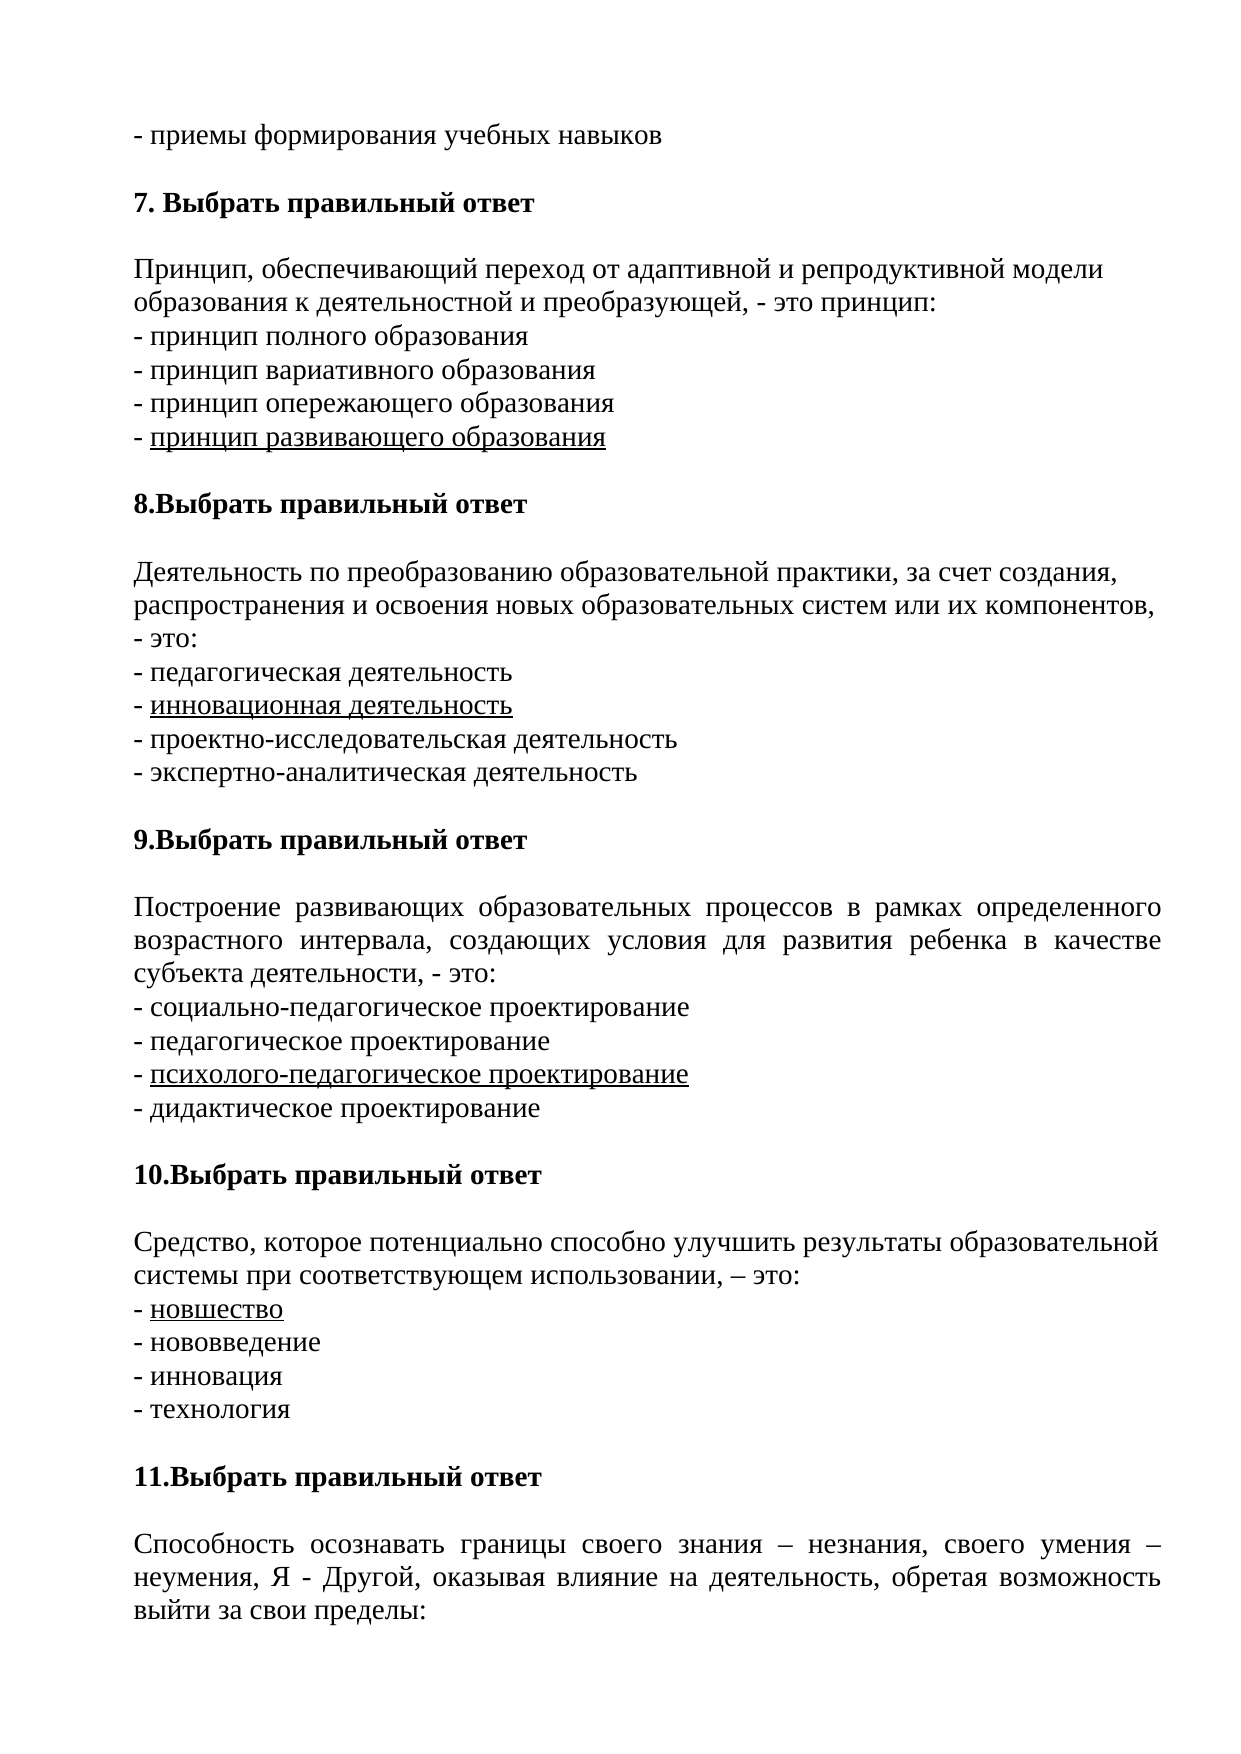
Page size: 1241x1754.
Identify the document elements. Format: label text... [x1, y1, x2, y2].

list дидактическое проектирование [133, 1090, 1162, 1123]
list педагогическая деятельность [133, 654, 1162, 687]
list принцип развивающего образования [133, 419, 1162, 453]
list экспертно-аналитическая деятельность [133, 754, 1162, 788]
list нововведение [133, 1324, 1162, 1358]
text Построение развивающих образовательных процессов в рамках определенного возрастного интервала, создающих условия для развития ребенка в качестве субъекта деятельности, - это: [133, 890, 1162, 989]
list новшество [133, 1291, 1162, 1324]
list инновация [133, 1358, 1162, 1391]
text 9.Выбрать правильный ответ [133, 822, 1162, 856]
list это: [133, 620, 1162, 654]
list приемы формирования учебных навыков [133, 117, 1162, 151]
list проектно-исследовательская деятельность [133, 721, 1162, 754]
text Принцип, обеспечивающий переход от адаптивной и репродуктивной модели образования к деятельностной и преобразующей, - это принцип: [133, 253, 1162, 318]
list принцип опережающего образования [133, 386, 1162, 419]
list технология [133, 1391, 1162, 1425]
text Средство, которое потенциально способно улучшить результаты образовательной системы при соответствующем использовании, – это: [133, 1226, 1162, 1291]
text 11.Выбрать правильный ответ [133, 1459, 1162, 1493]
list Выбрать правильный ответ [133, 185, 1162, 218]
text Деятельность по преобразованию образовательной практики, за счет создания, распространения и освоения новых образовательных систем или их компонентов, [133, 555, 1162, 620]
list принцип полного образования [133, 318, 1162, 352]
text 10.Выбрать правильный ответ [133, 1157, 1162, 1191]
text 8.Выбрать правильный ответ [133, 487, 1162, 520]
list принцип вариативного образования [133, 352, 1162, 386]
list психолого-педагогическое проектирование [133, 1056, 1162, 1090]
list инновационная деятельность [133, 687, 1162, 721]
list педагогическое проектирование [133, 1023, 1162, 1056]
text Способность осознавать границы своего знания – незнания, своего умения – неумения, Я - Другой, оказывая влияние на деятельность, обретая возможность выйти за свои пределы: [133, 1527, 1162, 1626]
list социально-педагогическое проектирование [133, 989, 1162, 1023]
